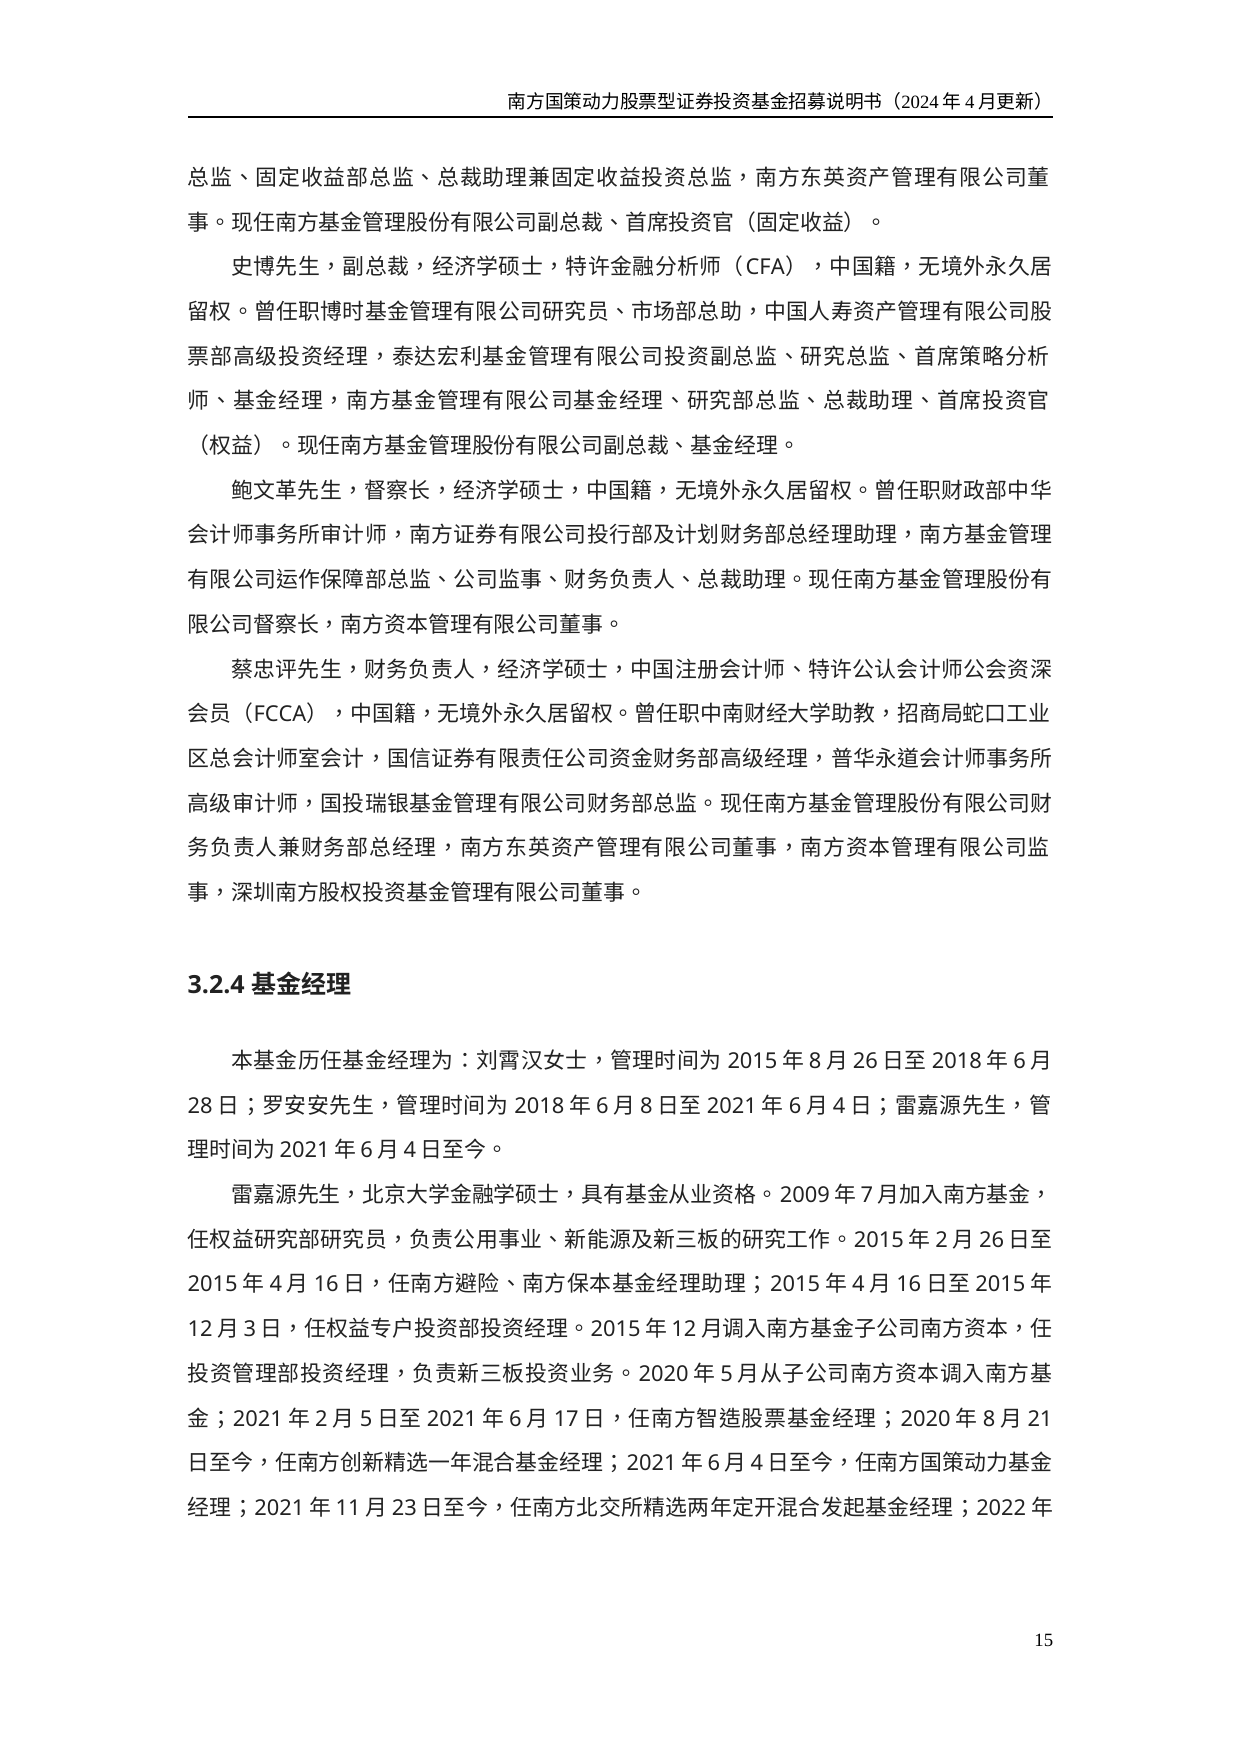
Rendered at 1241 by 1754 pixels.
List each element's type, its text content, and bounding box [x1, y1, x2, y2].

text 史博先生，副总裁，经济学硕士，特许金融分析师（CFA），中国籍，无境外永久居留权。曾任职博时基金管理有限公司研究员、市场部总助，中国人寿资产管理有限公司股票部高级投资经理，泰达宏利基金管理有限公司投资副总监、研究总监、首席策略分析师、基金经理，南方基金管理有限公司基金经理、研究部总监、总裁助理、首席投资官（权益）。现任南方基金管理股份有限公司副总裁、基金经理。 [187, 251, 1053, 460]
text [187, 1179, 1053, 1522]
text 鲍文革先生，督察长，经济学硕士，中国籍，无境外永久居留权。曾任职财政部中华会计师事务所审计师，南方证券有限公司投行部及计划财务部总经理助理，南方基金管理有限公司运作保障部总监、公司监事、财务负责人、总裁助理。现任南方基金管理股份有限公司督察长，南方资本管理有限公司董事。 [187, 475, 1053, 639]
text 3.2.4 基金经理 [187, 951, 1053, 1016]
text 本基金历任基金经理为：刘霄汉女士，管理时间为2015年8月26日至2018年6月28日；罗安安先生，管理时间为2018年6月8日至2021年6月4日；雷嘉源先生，管理时间为2021年6月4日至今。 [187, 1045, 1053, 1164]
text 蔡忠评先生，财务负责人，经济学硕士，中国注册会计师、特许公认会计师公会资深会员（FCCA），中国籍，无境外永久居留权。曾任职中南财经大学助教，招商局蛇口工业区总会计师室会计，国信证券有限责任公司资金财务部高级经理，普华永道会计师事务所高级审计师，国投瑞银基金管理有限公司财务部总监。现任南方基金管理股份有限公司财务负责人兼财务部总经理，南方东英资产管理有限公司董事，南方资本管理有限公司监事，深圳南方股权投资基金管理有限公司董事。 [187, 653, 1053, 907]
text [187, 162, 1053, 236]
